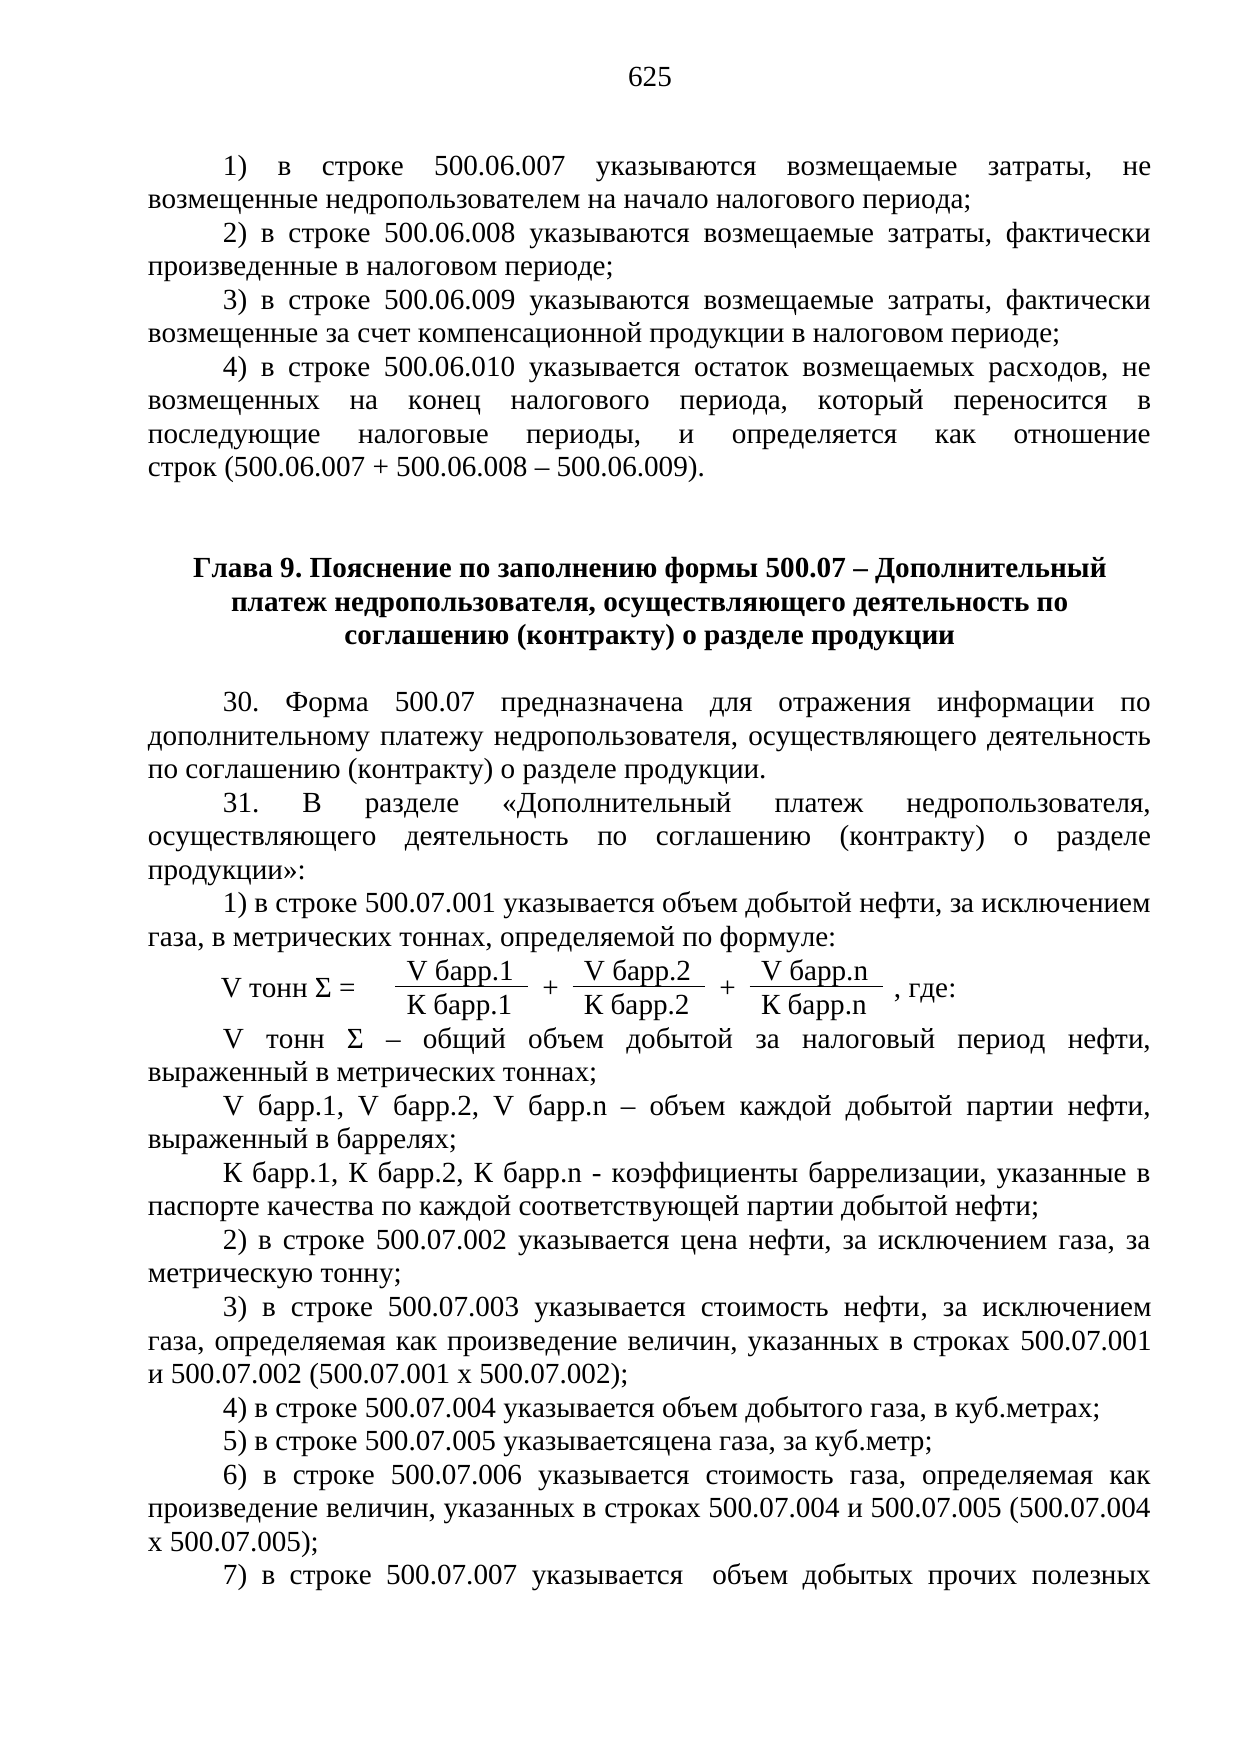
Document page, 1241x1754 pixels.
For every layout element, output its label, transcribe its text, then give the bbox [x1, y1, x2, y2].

text V барр.1, V барр.2, V барр.n – объем каждой добытой партии нефти, выраженный в баррелях; [148, 1088, 1152, 1155]
text К барр.1, К барр.2, К барр.n - коэффициенты баррелизации, указанные в паспорте качества по каждой соответствующей партии добытой нефти; [148, 1155, 1152, 1222]
table_cell К барр.2 [573, 987, 705, 1021]
text V тонн Σ – общий объем добытой за налоговый период нефти, выраженный в метрических тоннах; [148, 1021, 1152, 1088]
text 30. Форма 500.07 предназначена для отражения информации по дополнительному платежу недропользователя, осуществляющего деятельность по соглашению (контракту) о разделе продукции. [148, 684, 1152, 785]
text 4) в строке 500.06.010 указывается остаток возмещаемых расходов, не возмещенных на конец налогового периода, который переносится в последующие налоговые периоды, и определяется как отношение строк (500.06.007 + 500.06.008 – 500.06.009). [148, 349, 1152, 483]
table_header , где: [883, 953, 975, 1021]
table_header V барр.n [750, 953, 882, 986]
text 2) в строке 500.07.002 указывается цена нефти, за исключением газа, за метрическую тонну; [148, 1222, 1152, 1289]
text 31. В разделе «Дополнительный платеж недропользователя, осуществляющего деятельность по соглашению (контракту) о разделе продукции»: [148, 785, 1152, 886]
table_header V барр.2 [573, 953, 705, 986]
text 2) в строке 500.06.008 указываются возмещаемые затраты, фактически произведенные в налоговом периоде; [148, 215, 1152, 282]
text 4) в строке 500.07.004 указывается объем добытого газа, в куб.метрах; [148, 1390, 1152, 1423]
text 3) в строке 500.06.009 указываются возмещаемые затраты, фактически возмещенные за счет компенсационной продукции в налоговом периоде; [148, 282, 1152, 349]
text Глава 9. Пояснение по заполнению формы 500.07 – Дополнительный платеж недропользователя, осуществляющего деятельность по соглашению (контракту) о разделе продукции [148, 550, 1152, 651]
text 1) в строке 500.07.001 указывается объем добытой нефти, за исключением газа, в метрических тоннах, определяемой по формуле: [148, 886, 1152, 953]
text 6) в строке 500.07.006 указывается стоимость газа, определяемая как произведение величин, указанных в строках 500.07.004 и 500.07.005 (500.07.004 х 500.07.005); [148, 1457, 1152, 1557]
text 3) в строке 500.07.003 указывается стоимость нефти, за исключением газа, определяемая как произведение величин, указанных в строках 500.07.001 и 500.07.002 (500.07.001 х 500.07.002); [148, 1289, 1152, 1390]
table_cell К барр.n [750, 987, 882, 1021]
table_header + [528, 953, 572, 1021]
table_header V тонн Σ = [222, 953, 395, 1021]
table_header V барр.1 [395, 953, 528, 986]
table_cell К барр.1 [395, 987, 528, 1021]
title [148, 1557, 1152, 1591]
text 1) в строке 500.06.007 указываются возмещаемые затраты, не возмещенные недропользователем на начало налогового периода; [148, 148, 1152, 215]
text 5) в строке 500.07.005 указываетсяцена газа, за куб.метр; [148, 1423, 1152, 1457]
table_header + [705, 953, 749, 1021]
